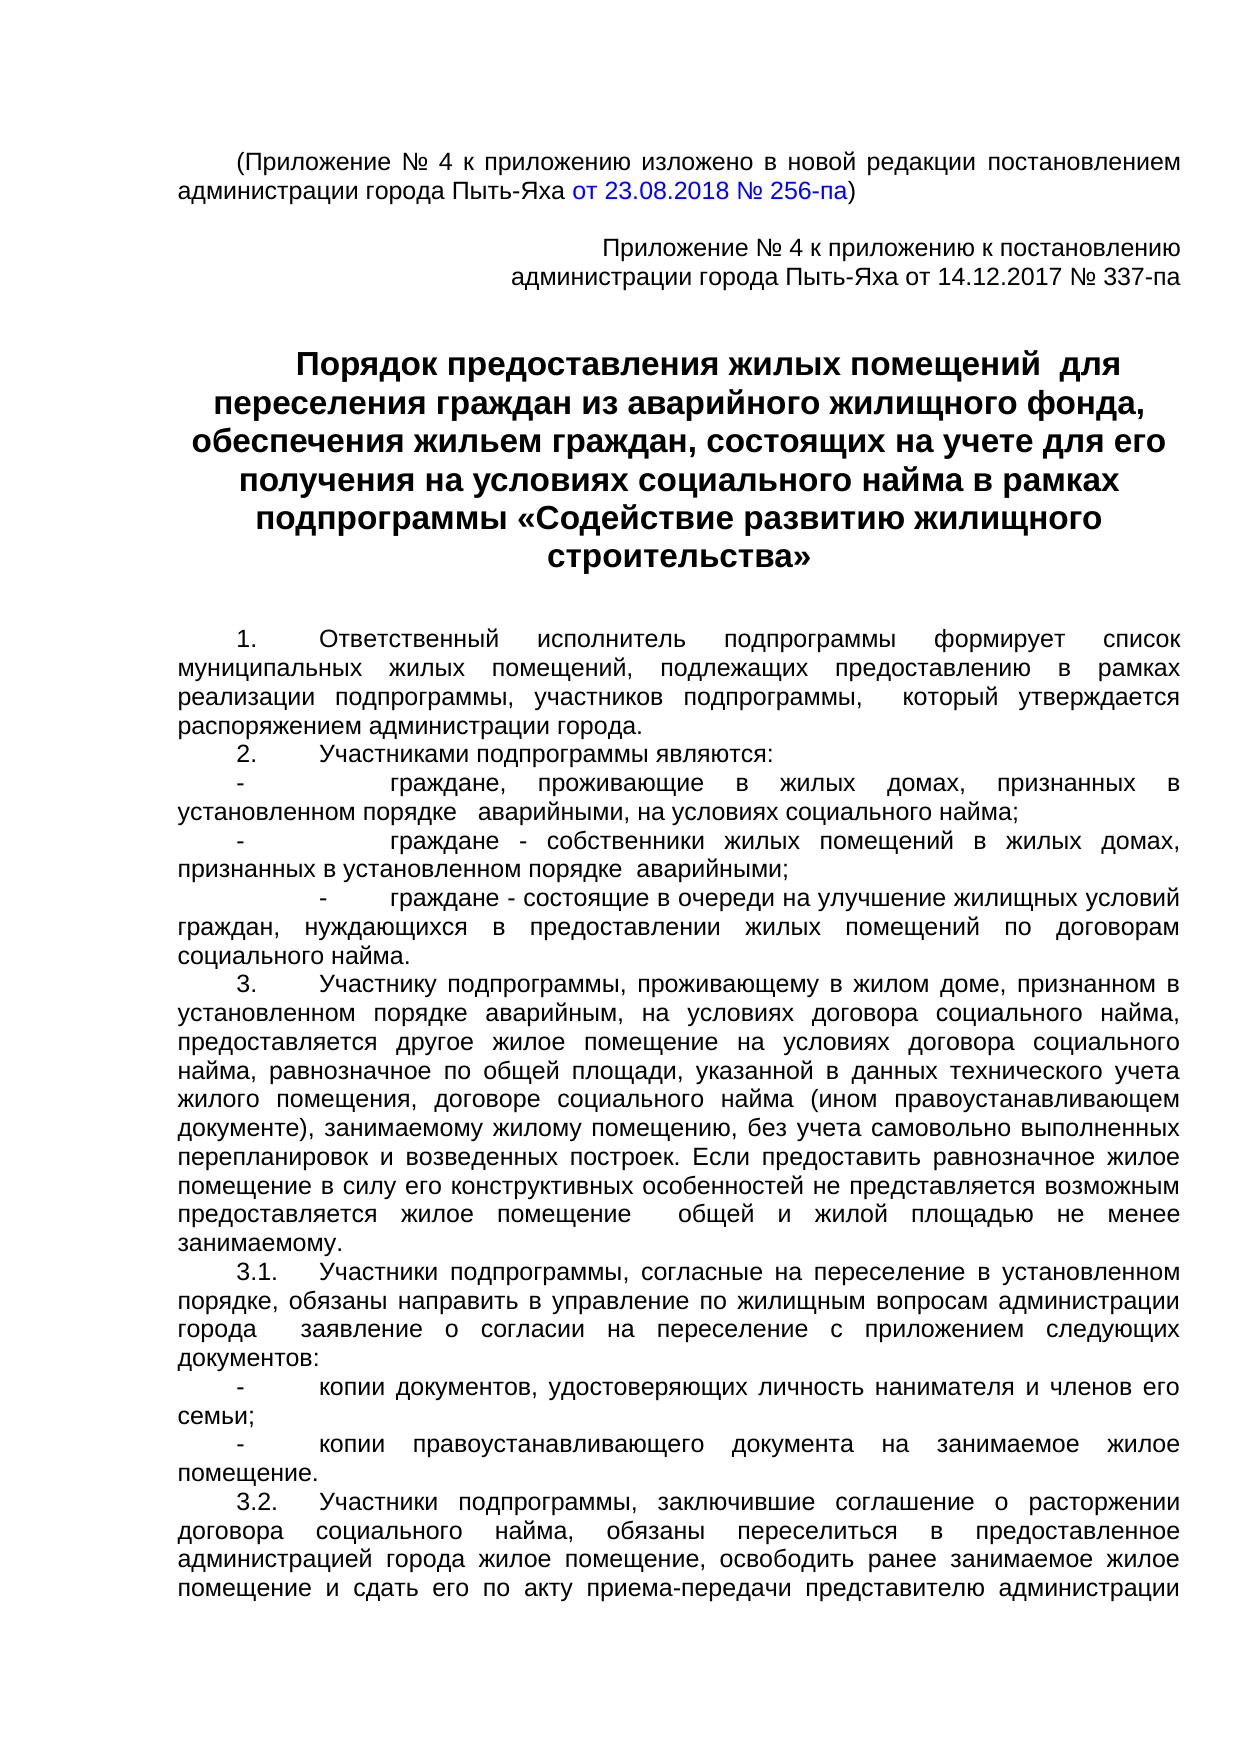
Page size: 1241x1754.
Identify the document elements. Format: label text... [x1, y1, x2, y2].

text 3. Участнику подпрограммы, проживающему в жилом доме, признанном в установленном порядке аварийным, на условиях договора социального найма, предоставляется другое жилое помещение на условиях договора социального найма, равнозначное по общей площади, указанной в данных технического учета жилого помещения, договоре социального найма (ином правоустанавливающем документе), занимаемому жилому помещению, без учета самовольно выполненных перепланировок и возведенных построек. Если предоставить равнозначное жилое помещение в силу его конструктивных особенностей не представляется возможным предоставляется жилое помещение общей и жилой площадью не менее занимаемому. [177, 969, 1181, 1257]
text 2. Участниками подпрограммы являются: [177, 739, 1181, 768]
text 3.1. Участники подпрограммы, согласные на переселение в установленном порядке, обязаны направить в управление по жилищным вопросам администрации города заявление о согласии на переселение с приложением следующих документов: [177, 1257, 1181, 1372]
text - граждане - состоящие в очереди на улучшение жилищных условий граждан, нуждающихся в предоставлении жилых помещений по договорам социального найма. [177, 883, 1181, 969]
text - копии документов, удостоверяющих личность нанимателя и членов его семьи; [177, 1372, 1181, 1429]
text администрации города Пыть-Яха от 14.12.2017 № 337-па [177, 262, 1181, 291]
text Приложение № 4 к приложению к постановлению [177, 233, 1181, 262]
text - граждане - собственники жилых помещений в жилых домах, признанных в установленном порядке аварийными; [177, 826, 1181, 883]
text - граждане, проживающие в жилых домах, признанных в установленном порядке аварийными, на условиях социального найма; [177, 768, 1181, 826]
text 1. Ответственный исполнитель подпрограммы формирует список муниципальных жилых помещений, подлежащих предоставлению в рамках реализации подпрограммы, участников подпрограммы, который утверждается распоряжением администрации города. [177, 624, 1181, 739]
text Порядок предоставления жилых помещений для переселения граждан из аварийного жилищного фонда, обеспечения жильем граждан, состоящих на учете для его получения на условиях социального найма в рамках подпрограммы «Содействие развитию жилищного строительства» [177, 344, 1181, 575]
text (Приложение № 4 к приложению изложено в новой редакции постановлением администрации города Пыть-Яха от 23.08.2018 № 256-па) [177, 147, 1181, 204]
text - копии правоустанавливающего документа на занимаемое жилое помещение. [177, 1429, 1181, 1487]
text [177, 1487, 1181, 1602]
